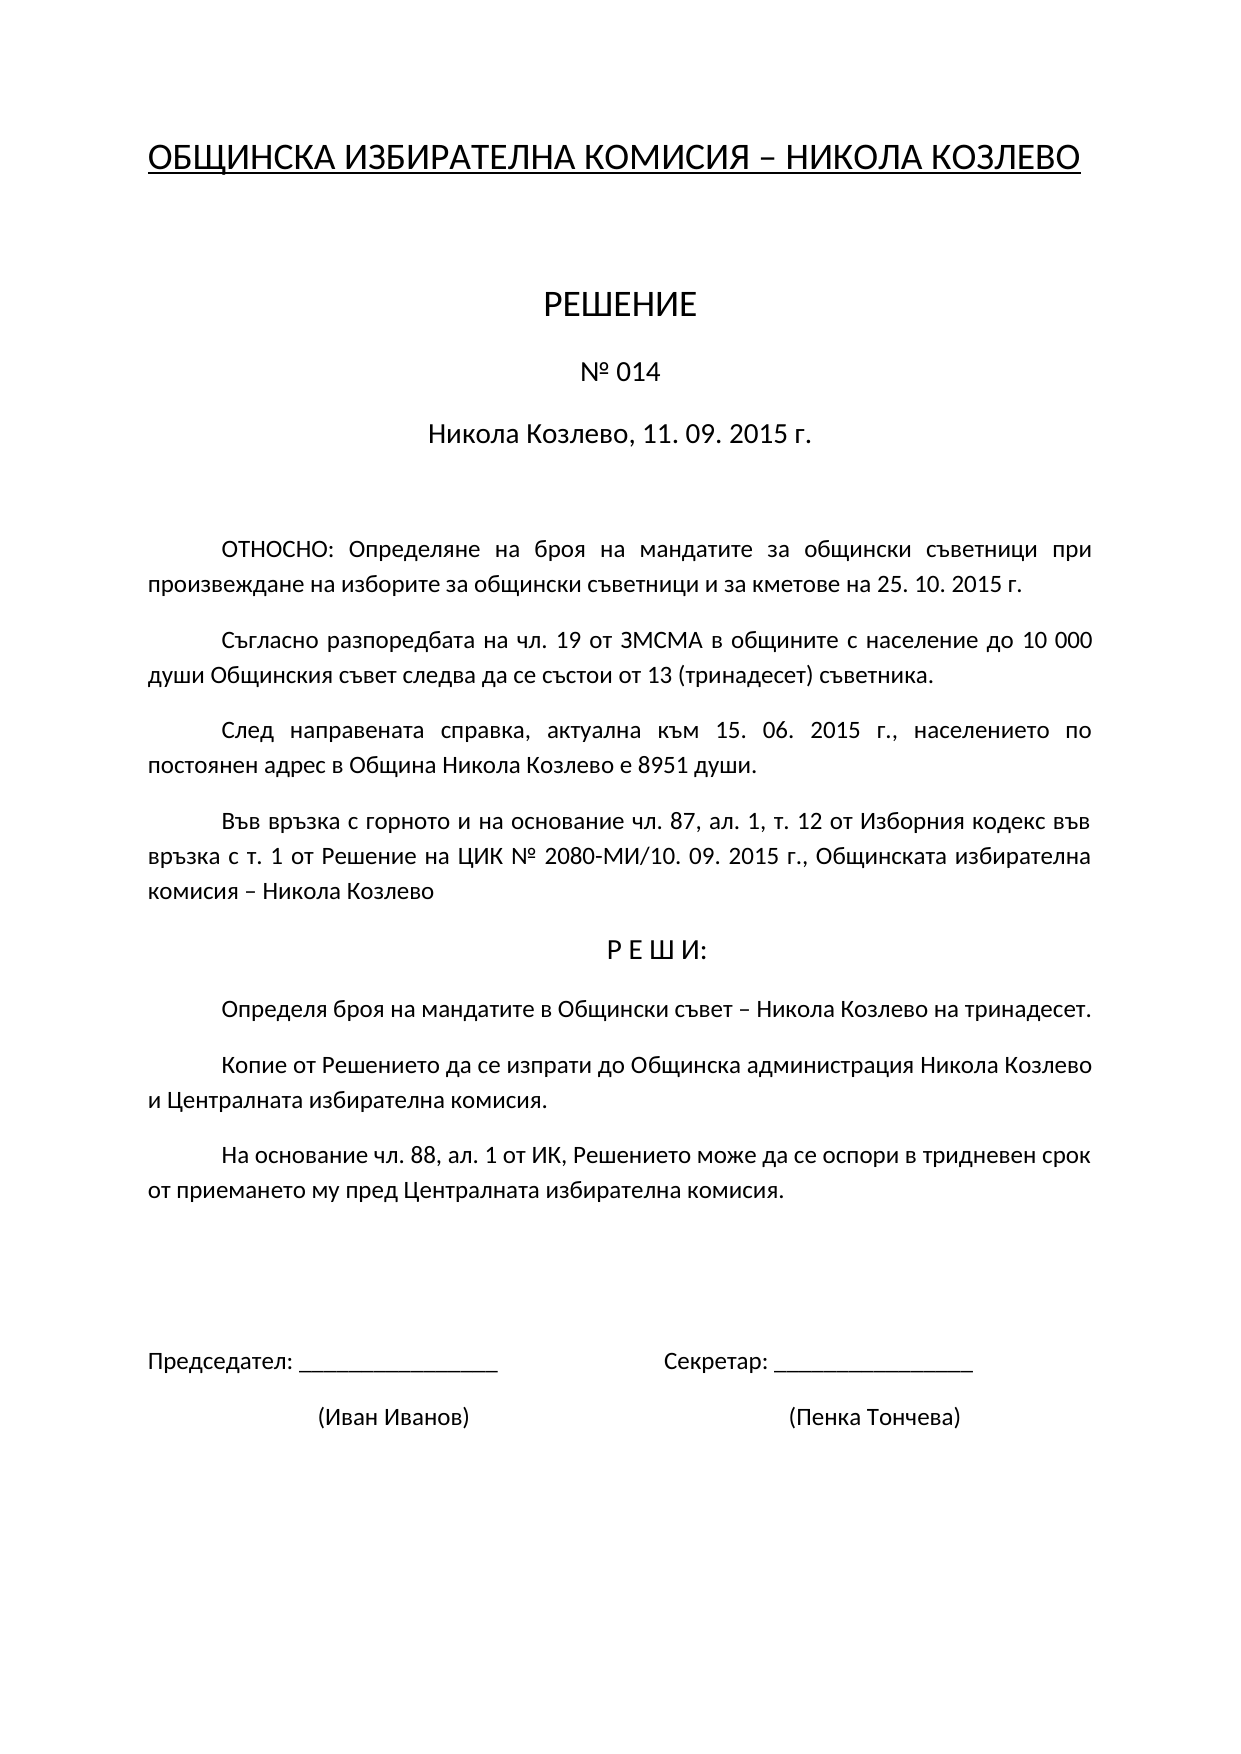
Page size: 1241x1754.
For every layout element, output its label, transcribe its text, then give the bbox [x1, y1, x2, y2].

text Председател: ________________ Секретар: ________________ [148, 1345, 1093, 1376]
text (Иван Иванов) (Пенка Тончева) [148, 1401, 1093, 1432]
text Р Е Ш И: [148, 931, 1093, 967]
text ОТНОСНО: Определяне на броя на мандатите за общински съветници при произвеждане на изборите за общински съветници и за кметове на 25. 10. 2015 г. [148, 533, 1093, 598]
text След направената справка, актуална към 15. 06. 2015 г., населението по постоянен адрес в Община Никола Козлево е 8951 души. [148, 714, 1093, 780]
text ОБЩИНСКА ИЗБИРАТЕЛНА КОМИСИЯ – НИКОЛА КОЗЛЕВО [148, 133, 1093, 179]
text РЕШЕНИЕ [148, 280, 1093, 326]
text Никола Козлево, 11. 09. 2015 г. [148, 415, 1093, 451]
text Копие от Решението да се изпрати до Общинска администрация Никола Козлево и Централната избирателна комисия. [148, 1049, 1093, 1114]
text На основание чл. 88, ал. 1 от ИК, Решението може да се оспори в тридневен срок от приемането му пред Централната избирателна комисия. [148, 1140, 1093, 1205]
text № 014 [148, 353, 1093, 389]
text Във връзка с горното и на основание чл. 87, ал. 1, т. 12 от Изборния кодекс във връзка с т. 1 от Решение на ЦИК № 2080-МИ/10. 09. 2015 г., Общинската избирателна комисия – Никола Козлево [148, 805, 1093, 906]
text Определя броя на мандатите в Общински съвет – Никола Козлево на тринадесет. [148, 993, 1093, 1023]
text Съгласно разпоредбата на чл. 19 от ЗМСМА в общините с население до 10 000 души Общинския съвет следва да се състои от 13 (тринадесет) съветника. [148, 624, 1093, 689]
